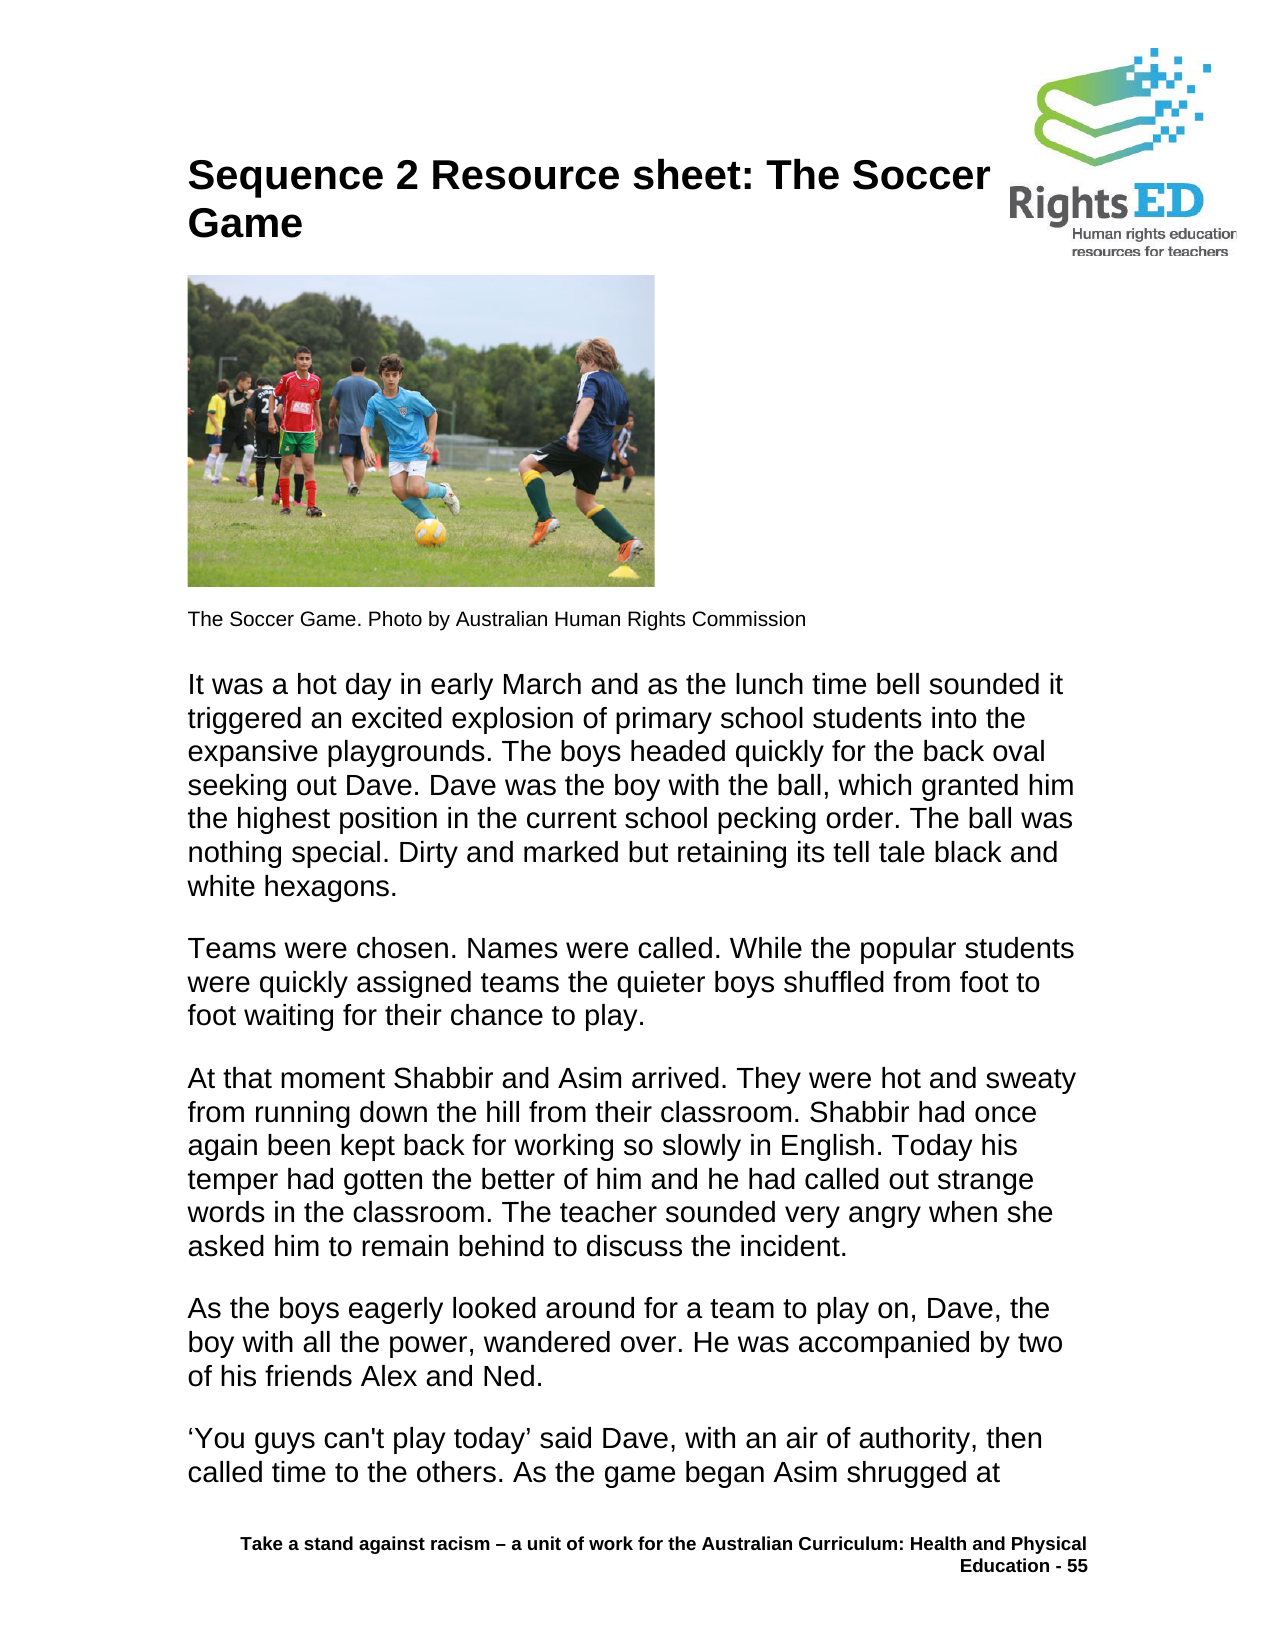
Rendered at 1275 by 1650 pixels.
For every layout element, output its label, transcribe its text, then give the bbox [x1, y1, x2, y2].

picture [187, 275, 655, 587]
text At that moment Shabbir and Asim arrived. They were hot and sweaty from running down the hill from their classroom. Shabbir had once again been kept back for working so slowly in English. Today his temper had gotten the better of him and he had called out strange words in the classroom. The teacher sounded very angry when she asked him to remain behind to discuss the incident. [187, 1061, 1087, 1262]
subtitle Sequence 2 Resource sheet: The Soccer Game [187, 150, 1010, 246]
text It was a hot day in early March and as the lunch time bell sounded it triggered an excited explosion of primary school students into the expansive playgrounds. The boys headed quickly for the back oval seeking out Dave. Dave was the boy with the ball, which granted him the highest position in the current school pecking order. The ball was nothing special. Dirty and marked but retaining its tell tale black and white hexagons. [187, 667, 1087, 902]
text The Soccer Game. Photo by Australian Human Rights Commission [187, 603, 1087, 631]
text Teams were chosen. Names were called. While the popular students were quickly assigned teams the quieter boys shuffled from foot to foot waiting for their chance to play. [187, 931, 1087, 1032]
text As the boys eagerly looked around for a team to play on, Dave, the boy with all the power, wandered over. He was accompanied by two of his friends Alex and Ned. [187, 1292, 1087, 1392]
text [187, 1421, 1087, 1488]
picture [1010, 48, 1237, 256]
